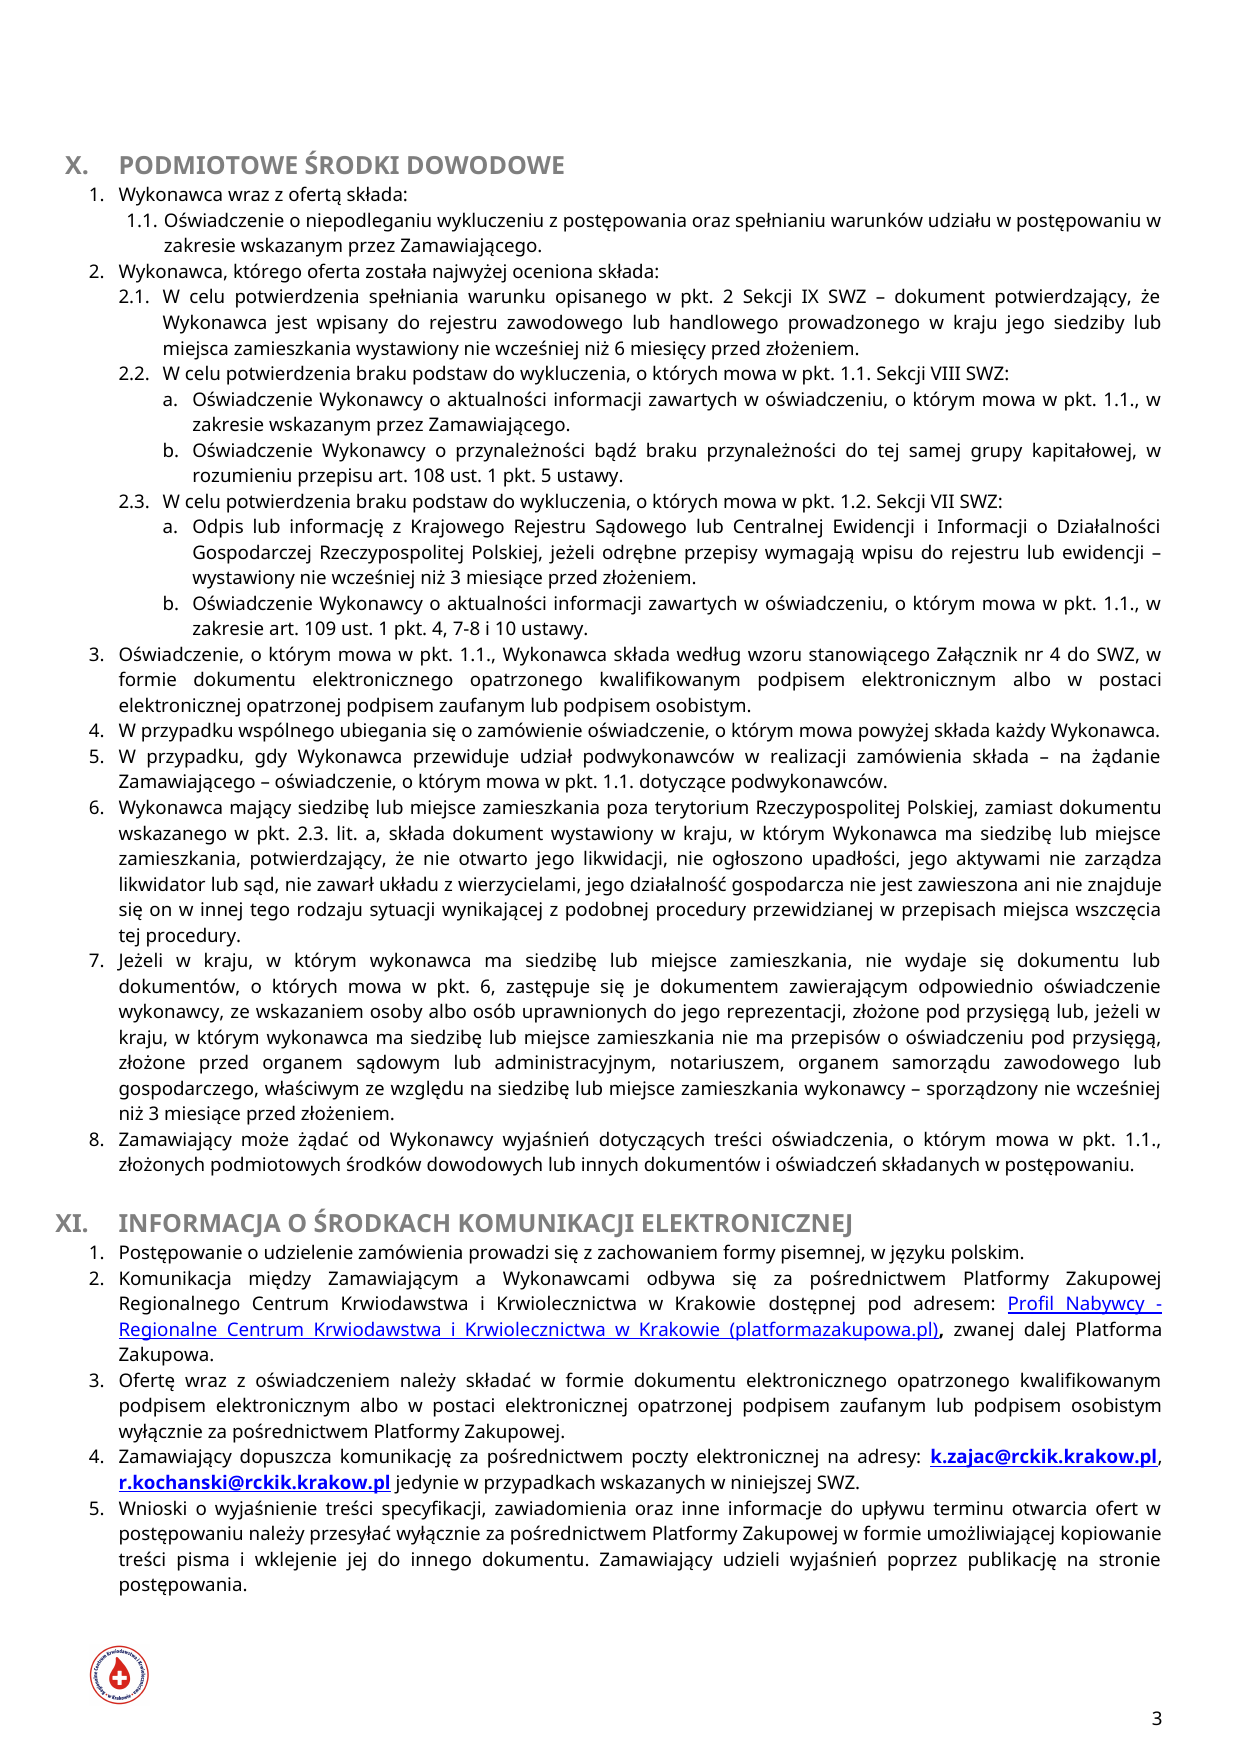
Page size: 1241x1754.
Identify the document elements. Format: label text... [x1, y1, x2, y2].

list Wykonawca wraz z ofertą składa: [89, 182, 1162, 207]
list Oświadczenie o niepodleganiu wykluczeniu z postępowania oraz spełnianiu warunków udziału w postępowaniu w zakresie wskazanym przez Zamawiającego. [126, 207, 1162, 258]
list Oświadczenie Wykonawcy o aktualności informacji zawartych w oświadczeniu, o którym mowa w pkt. 1.1., w zakresie art. 109 ust. 1 pkt. 4, 7-8 i 10 ustawy. [162, 590, 1162, 641]
list Wykonawca mający siedzibę lub miejsce zamieszkania poza terytorium Rzeczypospolitej Polskiej, zamiast dokumentu wskazanego w pkt. 2.3. lit. a, składa dokument wystawiony w kraju, w którym Wykonawca ma siedzibę lub miejsce zamieszkania, potwierdzający, że nie otwarto jego likwidacji, nie ogłoszono upadłości, jego aktywami nie zarządza likwidator lub sąd, nie zawarł układu z wierzycielami, jego działalność gospodarcza nie jest zawieszona ani nie znajduje się on w innej tego rodzaju sytuacji wynikającej z podobnej procedury przewidzianej w przepisach miejsca wszczęcia tej procedury. [89, 794, 1162, 947]
list Ofertę wraz z oświadczeniem należy składać w formie dokumentu elektronicznego opatrzonego kwalifikowanym podpisem elektronicznym albo w postaci elektronicznej opatrzonej podpisem zaufanym lub podpisem osobistym wyłącznie za pośrednictwem Platformy Zakupowej. [89, 1367, 1162, 1444]
list Odpis lub informację z Krajowego Rejestru Sądowego lub Centralnej Ewidencji i Informacji o Działalności Gospodarczej Rzeczypospolitej Polskiej, jeżeli odrębne przepisy wymagają wpisu do rejestru lub ewidencji – wystawiony nie wcześniej niż 3 miesiące przed złożeniem. [162, 513, 1162, 590]
list Wykonawca, którego oferta została najwyżej oceniona składa: [89, 258, 1162, 284]
list Postępowanie o udzielenie zamówienia prowadzi się z zachowaniem formy pisemnej, w języku polskim. [89, 1239, 1162, 1265]
list Komunikacja między Zamawiającym a Wykonawcami odbywa się za pośrednictwem Platformy Zakupowej Regionalnego Centrum Krwiodawstwa i Krwiolecznictwa w Krakowie dostępnej pod adresem: Profil Nabywcy - Regionalne Centrum Krwiodawstwa i Krwiolecznictwa w Krakowie (platformazakupowa.pl), zwanej dalej Platforma Zakupowa. [89, 1265, 1162, 1367]
list W przypadku, gdy Wykonawca przewiduje udział podwykonawców w realizacji zamówienia składa – na żądanie Zamawiającego – oświadczenie, o którym mowa w pkt. 1.1. dotyczące podwykonawców. [89, 743, 1162, 794]
list Jeżeli w kraju, w którym wykonawca ma siedzibę lub miejsce zamieszkania, nie wydaje się dokumentu lub dokumentów, o których mowa w pkt. 6, zastępuje się je dokumentem zawierającym odpowiednio oświadczenie wykonawcy, ze wskazaniem osoby albo osób uprawnionych do jego reprezentacji, złożone pod przysięgą lub, jeżeli w kraju, w którym wykonawca ma siedzibę lub miejsce zamieszkania nie ma przepisów o oświadczeniu pod przysięgą, złożone przed organem sądowym lub administracyjnym, notariuszem, organem samorządu zawodowego lub gospodarczego, właściwym ze względu na siedzibę lub miejsce zamieszkania wykonawcy – sporządzony nie wcześniej niż 3 miesiące przed złożeniem. [89, 947, 1162, 1126]
title PODMIOTOWE ŚRODKI DOWODOWE [89, 148, 1162, 182]
list Zamawiający dopuszcza komunikację za pośrednictwem poczty elektronicznej na adresy: k.zajac@rckik.krakow.pl, r.kochanski@rckik.krakow.pl jedynie w przypadkach wskazanych w niniejszej SWZ. [89, 1444, 1162, 1495]
list W celu potwierdzenia spełniania warunku opisanego w pkt. 2 Sekcji IX SWZ – dokument potwierdzający, że Wykonawca jest wpisany do rejestru zawodowego lub handlowego prowadzonego w kraju jego siedziby lub miejsca zamieszkania wystawiony nie wcześniej niż 6 miesięcy przed złożeniem. [118, 284, 1162, 360]
picture [88, 1644, 150, 1706]
list W celu potwierdzenia braku podstaw do wykluczenia, o których mowa w pkt. 1.1. Sekcji VIII SWZ: [118, 360, 1162, 386]
list W celu potwierdzenia braku podstaw do wykluczenia, o których mowa w pkt. 1.2. Sekcji VII SWZ: [118, 488, 1162, 513]
list Zamawiający może żądać od Wykonawcy wyjaśnień dotyczących treści oświadczenia, o którym mowa w pkt. 1.1., złożonych podmiotowych środków dowodowych lub innych dokumentów i oświadczeń składanych w postępowaniu. [89, 1126, 1162, 1177]
list Oświadczenie Wykonawcy o aktualności informacji zawartych w oświadczeniu, o którym mowa w pkt. 1.1., w zakresie wskazanym przez Zamawiającego. [162, 386, 1162, 437]
list Wnioski o wyjaśnienie treści specyfikacji, zawiadomienia oraz inne informacje do upływu terminu otwarcia ofert w postępowaniu należy przesyłać wyłącznie za pośrednictwem Platformy Zakupowej w formie umożliwiającej kopiowanie treści pisma i wklejenie jej do innego dokumentu. Zamawiający udzieli wyjaśnień poprzez publikację na stronie postępowania. [89, 1495, 1162, 1597]
list Oświadczenie Wykonawcy o przynależności bądź braku przynależności do tej samej grupy kapitałowej, w rozumieniu przepisu art. 108 ust. 1 pkt. 5 ustawy. [162, 437, 1162, 488]
title INFORMACJA O ŚRODKACH KOMUNIKACJI ELEKTRONICZNEJ [89, 1206, 1162, 1239]
list Oświadczenie, o którym mowa w pkt. 1.1., Wykonawca składa według wzoru stanowiącego Załącznik nr 4 do SWZ, w formie dokumentu elektronicznego opatrzonego kwalifikowanym podpisem elektronicznym albo w postaci elektronicznej opatrzonej podpisem zaufanym lub podpisem osobistym. [89, 641, 1162, 718]
list W przypadku wspólnego ubiegania się o zamówienie oświadczenie, o którym mowa powyżej składa każdy Wykonawca. [89, 718, 1162, 743]
